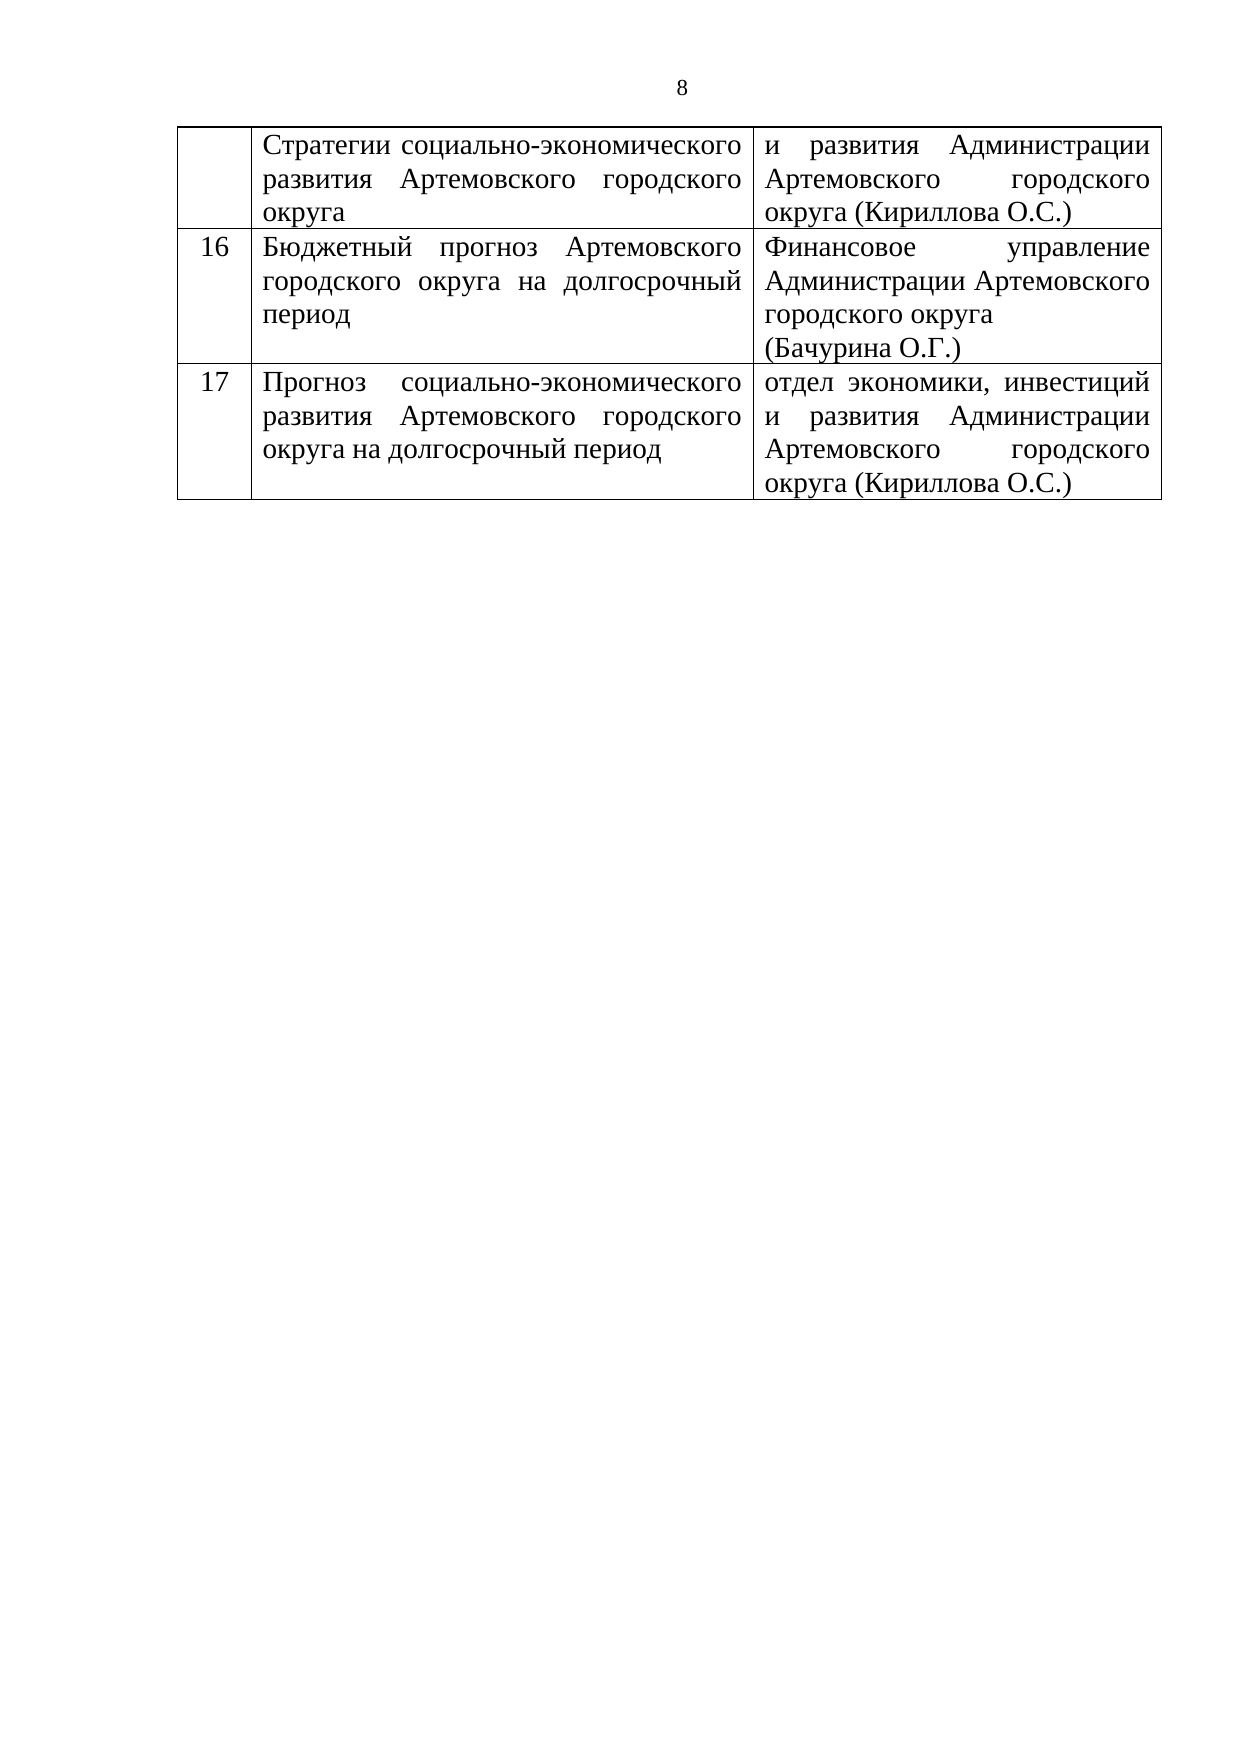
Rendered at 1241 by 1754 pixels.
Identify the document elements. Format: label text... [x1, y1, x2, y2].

table_cell 16 [178, 229, 251, 363]
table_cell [754, 128, 1161, 228]
table_cell 15 [178, 128, 251, 228]
table_cell Прогноз социально-экономического развития Артемовского городского округа на долгосрочный период [252, 364, 753, 498]
table_cell Бюджетный прогноз Артемовского городского округа на долгосрочный период [252, 229, 753, 363]
table_cell 17 [178, 364, 251, 498]
table_cell Финансовое управление Администрации Артемовского городского округа (Бачурина О.Г.) [754, 229, 1161, 363]
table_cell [252, 128, 753, 228]
table_cell отдел экономики, инвестиций и развития Администрации Артемовского городского округа (Кириллова О.С.) [754, 364, 1161, 498]
